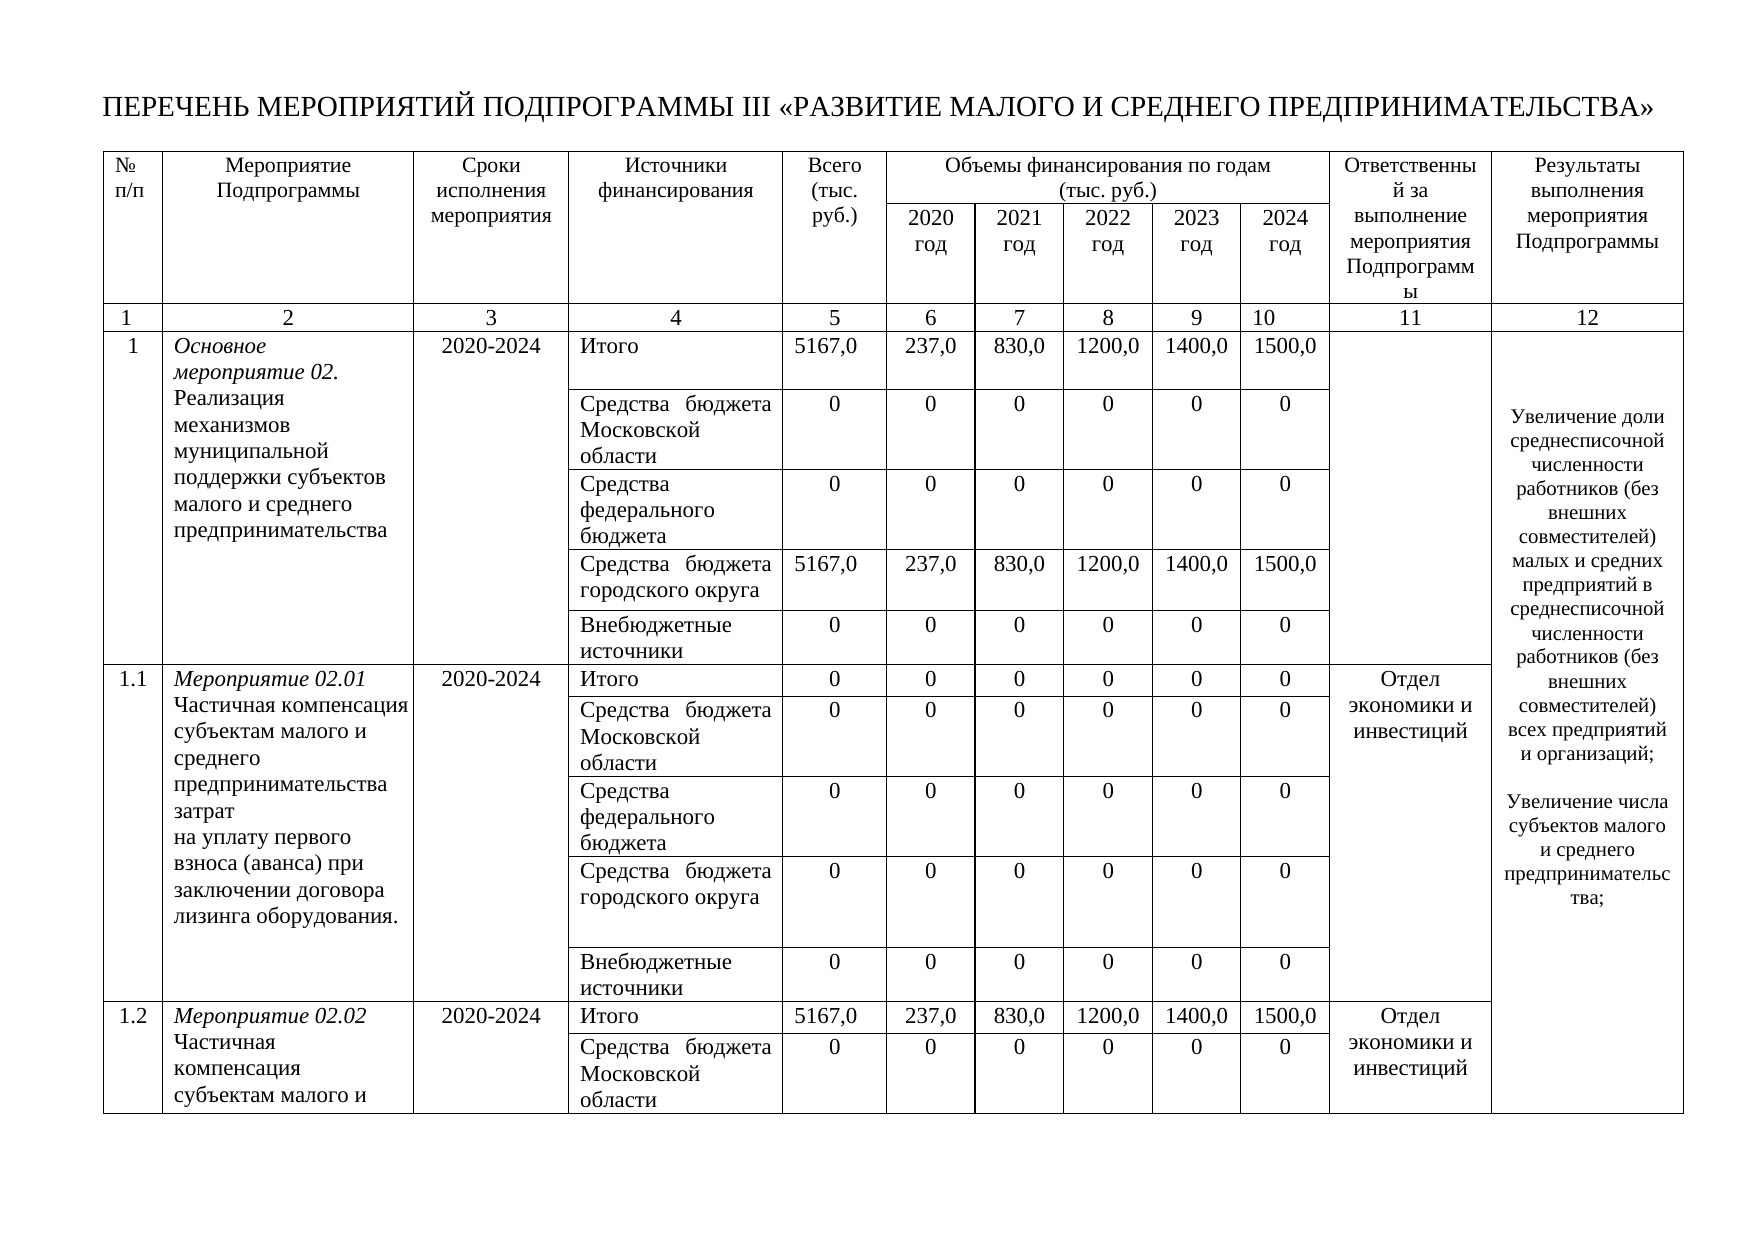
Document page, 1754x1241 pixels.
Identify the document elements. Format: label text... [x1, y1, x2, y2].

table_cell 0 [1241, 470, 1329, 549]
table_cell 0 [1064, 665, 1152, 696]
text ПЕРЕЧЕНЬ МЕРОПРИЯТИЙ ПОДПРОГРАММЫ III «РАЗВИТИЕ МАЛОГО И СРЕДНЕГО ПРЕДПРИНИМАТЕЛЬСТВА» [74, 89, 1683, 122]
table_cell Отдел экономики и инвестиций [1330, 665, 1491, 1001]
table_cell 0 [1153, 665, 1240, 696]
table_cell 0 [1241, 948, 1329, 1001]
table_cell 0 [1064, 470, 1152, 549]
table_cell 4 [569, 304, 782, 331]
table_cell 0 [887, 470, 974, 549]
table_cell Итого [569, 332, 782, 388]
table_cell Средства бюджета городского округа [569, 550, 782, 610]
table_cell 1.1 [104, 665, 162, 1001]
table_cell 1400,0 [1153, 332, 1240, 388]
table_cell 2021 год [976, 204, 1063, 303]
table_cell 0 [887, 857, 974, 947]
table_cell 0 [783, 390, 886, 469]
table_cell 11 [1330, 304, 1491, 331]
table_cell 0 [783, 857, 886, 947]
table_header № п/п [104, 152, 162, 303]
table_cell 237,0 [887, 332, 974, 388]
table_cell 9 [1153, 304, 1240, 331]
table_cell 5167,0 [783, 550, 886, 610]
table_cell 1200,0 [1064, 1002, 1152, 1032]
table_cell 0 [976, 470, 1063, 549]
table_cell 1500,0 [1241, 1002, 1329, 1032]
table_cell 5 [783, 304, 886, 331]
table_cell 2024 год [1241, 204, 1329, 303]
table_cell 0 [1241, 697, 1329, 776]
table_cell Основное мероприятие 02. Реализация механизмов муниципальной поддержки субъектов малого и среднего предпринимательства [163, 332, 413, 664]
table_cell 0 [783, 1034, 886, 1112]
table_cell 2 [163, 304, 413, 331]
table_cell Мероприятие 02.02 Частичная компенсация субъектам малого и среднего предпринимательства затрат, связанных с приобретением оборудования в целях создания и (или) развития либо модернизации производства товаров (работ, услуг). [163, 1002, 413, 1112]
table_cell 0 [1153, 1034, 1240, 1112]
table_cell 5167,0 [783, 1002, 886, 1032]
table_cell Средства бюджета городского округа [569, 857, 782, 947]
table_cell 0 [976, 665, 1063, 696]
table_cell 0 [783, 777, 886, 856]
table_cell 0 [887, 948, 974, 1001]
table_cell 0 [887, 611, 974, 664]
table_cell 0 [783, 470, 886, 549]
table_cell 0 [976, 390, 1063, 469]
table_cell 8 [1064, 304, 1152, 331]
table_cell 0 [887, 1034, 974, 1112]
table_cell 0 [1153, 470, 1240, 549]
table_cell 0 [1153, 777, 1240, 856]
table_cell 0 [1153, 857, 1240, 947]
table_cell 830,0 [976, 332, 1063, 388]
table_cell 0 [783, 665, 886, 696]
table_header Источники финансирования [569, 152, 782, 303]
table_cell Средства федерального бюджета [569, 470, 782, 549]
table_cell 0 [1064, 948, 1152, 1001]
table_header Всего (тыс. руб.) [783, 152, 886, 303]
table_cell Мероприятие 02.01 Частичная компенсация субъектам малого и среднего предпринимательства затрат на уплату первого взноса (аванса) при заключении договора лизинга оборудования. [163, 665, 413, 1001]
table_cell 1200,0 [1064, 332, 1152, 388]
table_cell 0 [887, 697, 974, 776]
table_cell 0 [976, 948, 1063, 1001]
table_cell 10 [1241, 304, 1329, 331]
table_cell 2020-2024 [414, 665, 568, 1001]
table_cell 0 [1153, 390, 1240, 469]
table_cell 6 [887, 304, 974, 331]
table_cell 0 [783, 611, 886, 664]
table_cell 0 [1241, 390, 1329, 469]
table_cell 0 [783, 948, 886, 1001]
table_cell Итого [569, 665, 782, 696]
table_cell 0 [1241, 777, 1329, 856]
table_cell 0 [1064, 611, 1152, 664]
table_cell Средства бюджета Московской области [569, 390, 782, 469]
table_cell 0 [976, 857, 1063, 947]
table_cell 0 [1064, 1034, 1152, 1112]
table_header Ответственный за выполнение мероприятия Подпрограммы [1330, 152, 1491, 303]
table_cell 2023 год [1153, 204, 1240, 303]
table_cell 2022 год [1064, 204, 1152, 303]
table_cell 12 [1492, 304, 1683, 331]
table_cell 2020-2024 [414, 332, 568, 664]
table_cell 830,0 [976, 550, 1063, 610]
table_cell Внебюджетные источники [569, 611, 782, 664]
table_cell Внебюджетные источники [569, 948, 782, 1001]
table_header Сроки исполнения мероприятия [414, 152, 568, 303]
table_cell 3 [414, 304, 568, 331]
table_cell 0 [976, 1034, 1063, 1112]
table_cell 1500,0 [1241, 332, 1329, 388]
table_cell 0 [1064, 777, 1152, 856]
table_header Мероприятие Подпрограммы [163, 152, 413, 303]
table_cell 0 [887, 777, 974, 856]
table_cell 0 [1153, 611, 1240, 664]
table_cell 237,0 [887, 550, 974, 610]
table_cell Средства бюджета Московской области [569, 697, 782, 776]
table_cell 0 [783, 697, 886, 776]
table_cell 0 [1064, 697, 1152, 776]
table_header Результаты выполнения мероприятия Подпрограммы [1492, 152, 1683, 303]
table_cell 5167,0 [783, 332, 886, 388]
table_cell 1.2 [104, 1002, 162, 1112]
table_cell 2020-2024 [414, 1002, 568, 1112]
table_cell 0 [976, 697, 1063, 776]
table_cell Итого [569, 1002, 782, 1032]
table_cell Средства федерального бюджета [569, 777, 782, 856]
table_cell 1 [104, 304, 162, 331]
table_cell 0 [1153, 948, 1240, 1001]
table_cell 0 [1241, 611, 1329, 664]
table_cell 0 [887, 390, 974, 469]
table_cell 0 [1241, 1034, 1329, 1112]
table_cell 1200,0 [1064, 550, 1152, 610]
table_cell 237,0 [887, 1002, 974, 1032]
table_cell 0 [1241, 857, 1329, 947]
table_header Объемы финансирования по годам (тыс. руб.) [887, 152, 1329, 203]
table_cell 830,0 [976, 1002, 1063, 1032]
table_cell 0 [1064, 390, 1152, 469]
table_cell 0 [1241, 665, 1329, 696]
table_cell 0 [976, 777, 1063, 856]
table_cell 1500,0 [1241, 550, 1329, 610]
table_cell 0 [976, 611, 1063, 664]
table_cell 1400,0 [1153, 550, 1240, 610]
table_cell Отдел экономики и инвестиций [1330, 1002, 1491, 1112]
table_cell Увеличение доли среднесписочной численности работников (без внешних совместителей) малых и средних предприятий в среднесписочной численности работников (без внешних совместителей) всех предприятий и организаций; Увеличение числа субъектов малого и среднего предпринимательства; [1492, 332, 1683, 1112]
table_cell Средства бюджета Московской области [569, 1034, 782, 1112]
table_cell 0 [887, 665, 974, 696]
table_cell 0 [1153, 697, 1240, 776]
table_cell [1330, 332, 1491, 664]
table_cell 0 [1064, 857, 1152, 947]
table_cell 2020 год [887, 204, 974, 303]
table_cell 7 [976, 304, 1063, 331]
table_cell 1400,0 [1153, 1002, 1240, 1032]
table_cell 1 [104, 332, 162, 664]
